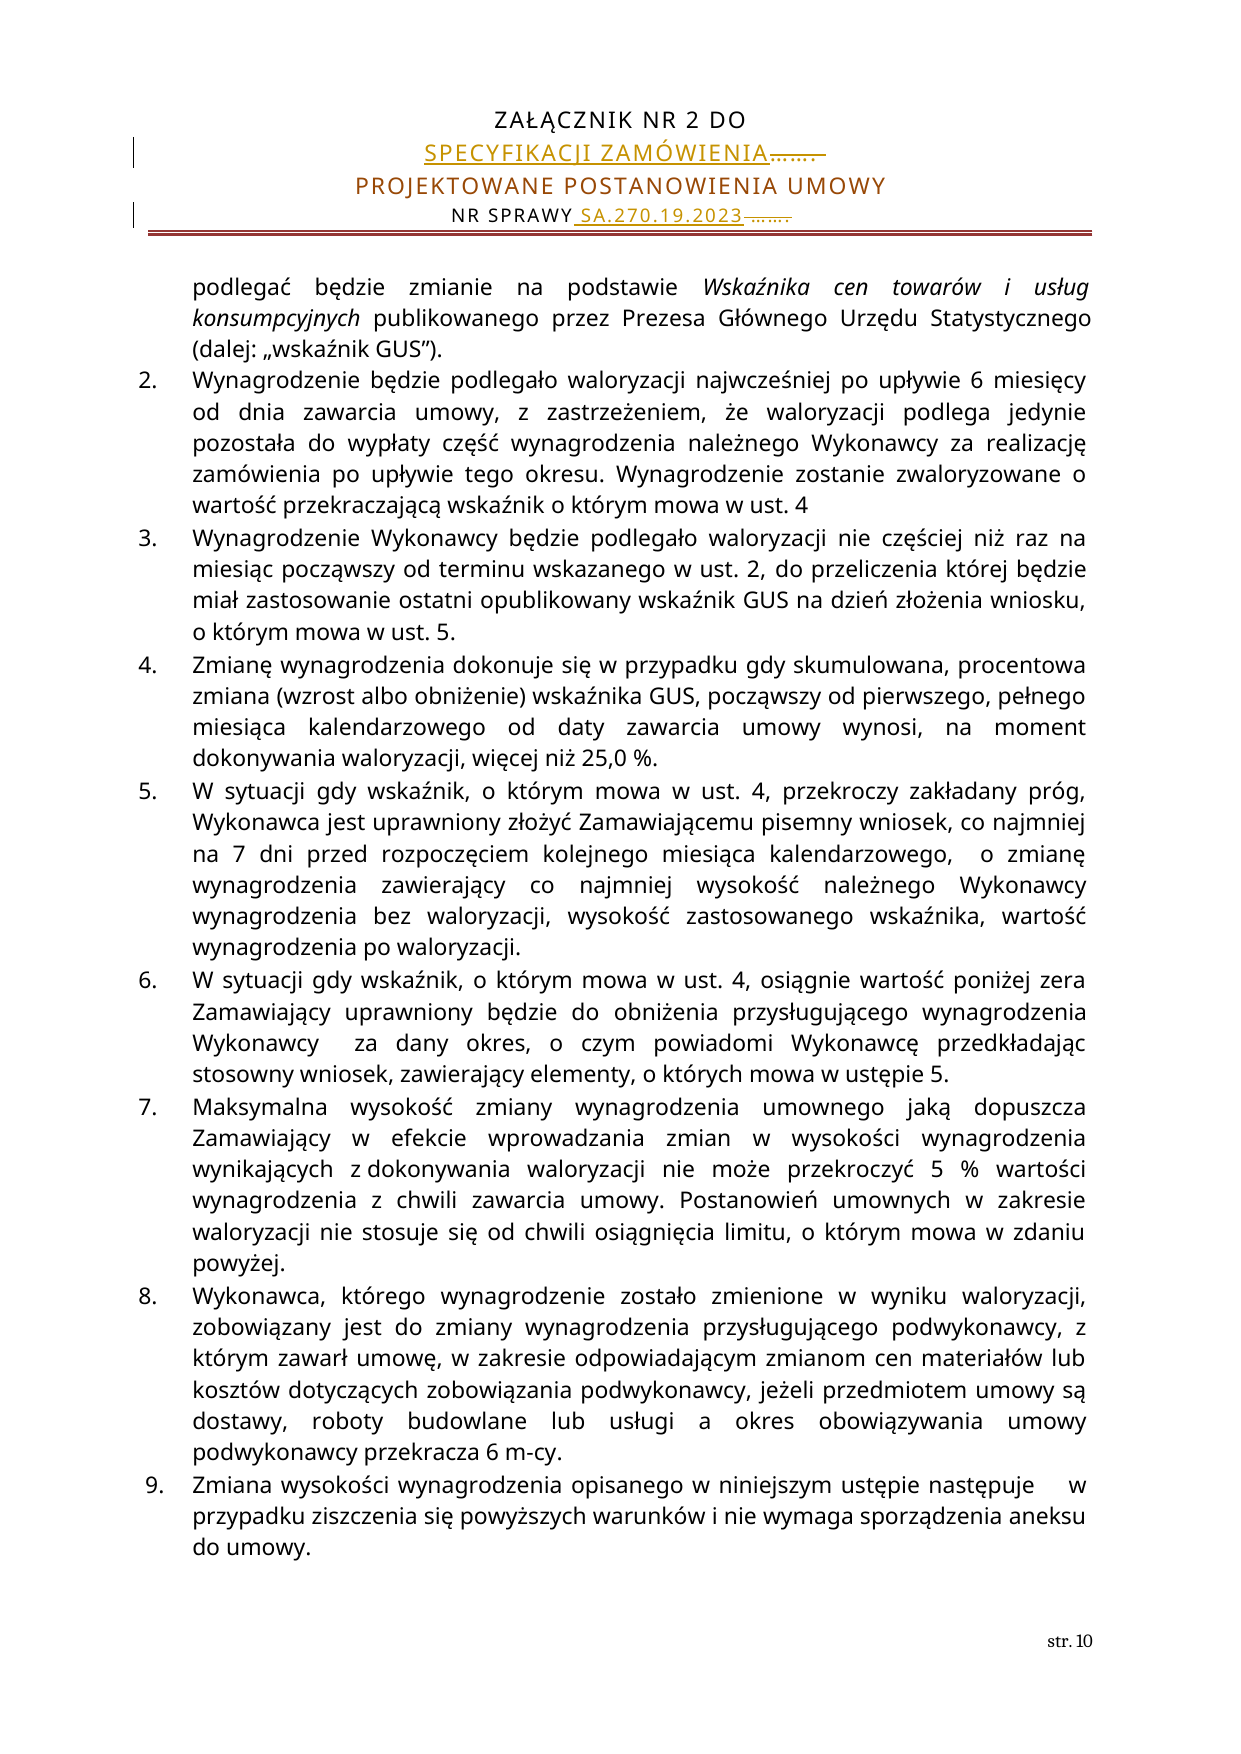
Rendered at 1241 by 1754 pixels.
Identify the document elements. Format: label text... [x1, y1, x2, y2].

list Wykonawca, którego wynagrodzenie zostało zmienione w wyniku waloryzacji, zobowiązany jest do zmiany wynagrodzenia przysługującego podwykonawcy, z którym zawarł umowę, w zakresie odpowiadającym zmianom cen materiałów lub kosztów dotyczących zobowiązania podwykonawcy, jeżeli przedmiotem umowy są dostawy, roboty budowlane lub usługi a okres obowiązywania umowy podwykonawcy przekracza 6 m-cy. [148, 1280, 1087, 1467]
list Maksymalna wysokość zmiany wynagrodzenia umownego jaką dopuszcza Zamawiający w efekcie wprowadzania zmian w wysokości wynagrodzenia wynikających z dokonywania waloryzacji nie może przekroczyć 5 % wartości wynagrodzenia z chwili zawarcia umowy. Postanowień umownych w zakresie waloryzacji nie stosuje się od chwili osiągnięcia limitu, o którym mowa w zdaniu powyżej. [148, 1091, 1087, 1278]
list W sytuacji gdy wskaźnik, o którym mowa w ust. 4, przekroczy zakładany próg, Wykonawca jest uprawniony złożyć Zamawiającemu pisemny wniosek, co najmniej na 7 dni przed rozpoczęciem kolejnego miesiąca kalendarzowego, o zmianę wynagrodzenia zawierający co najmniej wysokość należnego Wykonawcy wynagrodzenia bez waloryzacji, wysokość zastosowanego wskaźnika, wartość wynagrodzenia po waloryzacji. [148, 775, 1087, 963]
list Wynagrodzenie Wykonawcy będzie podlegało waloryzacji nie częściej niż raz na miesiąc począwszy od terminu wskazanego w ust. 2, do przeliczenia której będzie miał zastosowanie ostatni opublikowany wskaźnik GUS na dzień złożenia wniosku, o którym mowa w ust. 5. [148, 522, 1087, 647]
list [154, 270, 1092, 364]
list Zmianę wynagrodzenia dokonuje się w przypadku gdy skumulowana, procentowa zmiana (wzrost albo obniżenie) wskaźnika GUS, począwszy od pierwszego, pełnego miesiąca kalendarzowego od daty zawarcia umowy wynosi, na moment dokonywania waloryzacji, więcej niż 25,0 %. [148, 648, 1087, 773]
list Wynagrodzenie będzie podlegało waloryzacji najwcześniej po upływie 6 miesięcy od dnia zawarcia umowy, z zastrzeżeniem, że waloryzacji podlega jedynie pozostała do wypłaty część wynagrodzenia należnego Wykonawcy za realizację zamówienia po upływie tego okresu. Wynagrodzenie zostanie zwaloryzowane o wartość przekraczającą wskaźnik o którym mowa w ust. 4 [148, 364, 1087, 520]
list W sytuacji gdy wskaźnik, o którym mowa w ust. 4, osiągnie wartość poniżej zera Zamawiający uprawniony będzie do obniżenia przysługującego wynagrodzenia Wykonawcy za dany okres, o czym powiadomi Wykonawcę przedkładając stosowny wniosek, zawierający elementy, o których mowa w ustępie 5. [148, 964, 1087, 1089]
list Zmiana wysokości wynagrodzenia opisanego w niniejszym ustępie następuje w przypadku ziszczenia się powyższych warunków i nie wymaga sporządzenia aneksu do umowy. [154, 1469, 1087, 1563]
